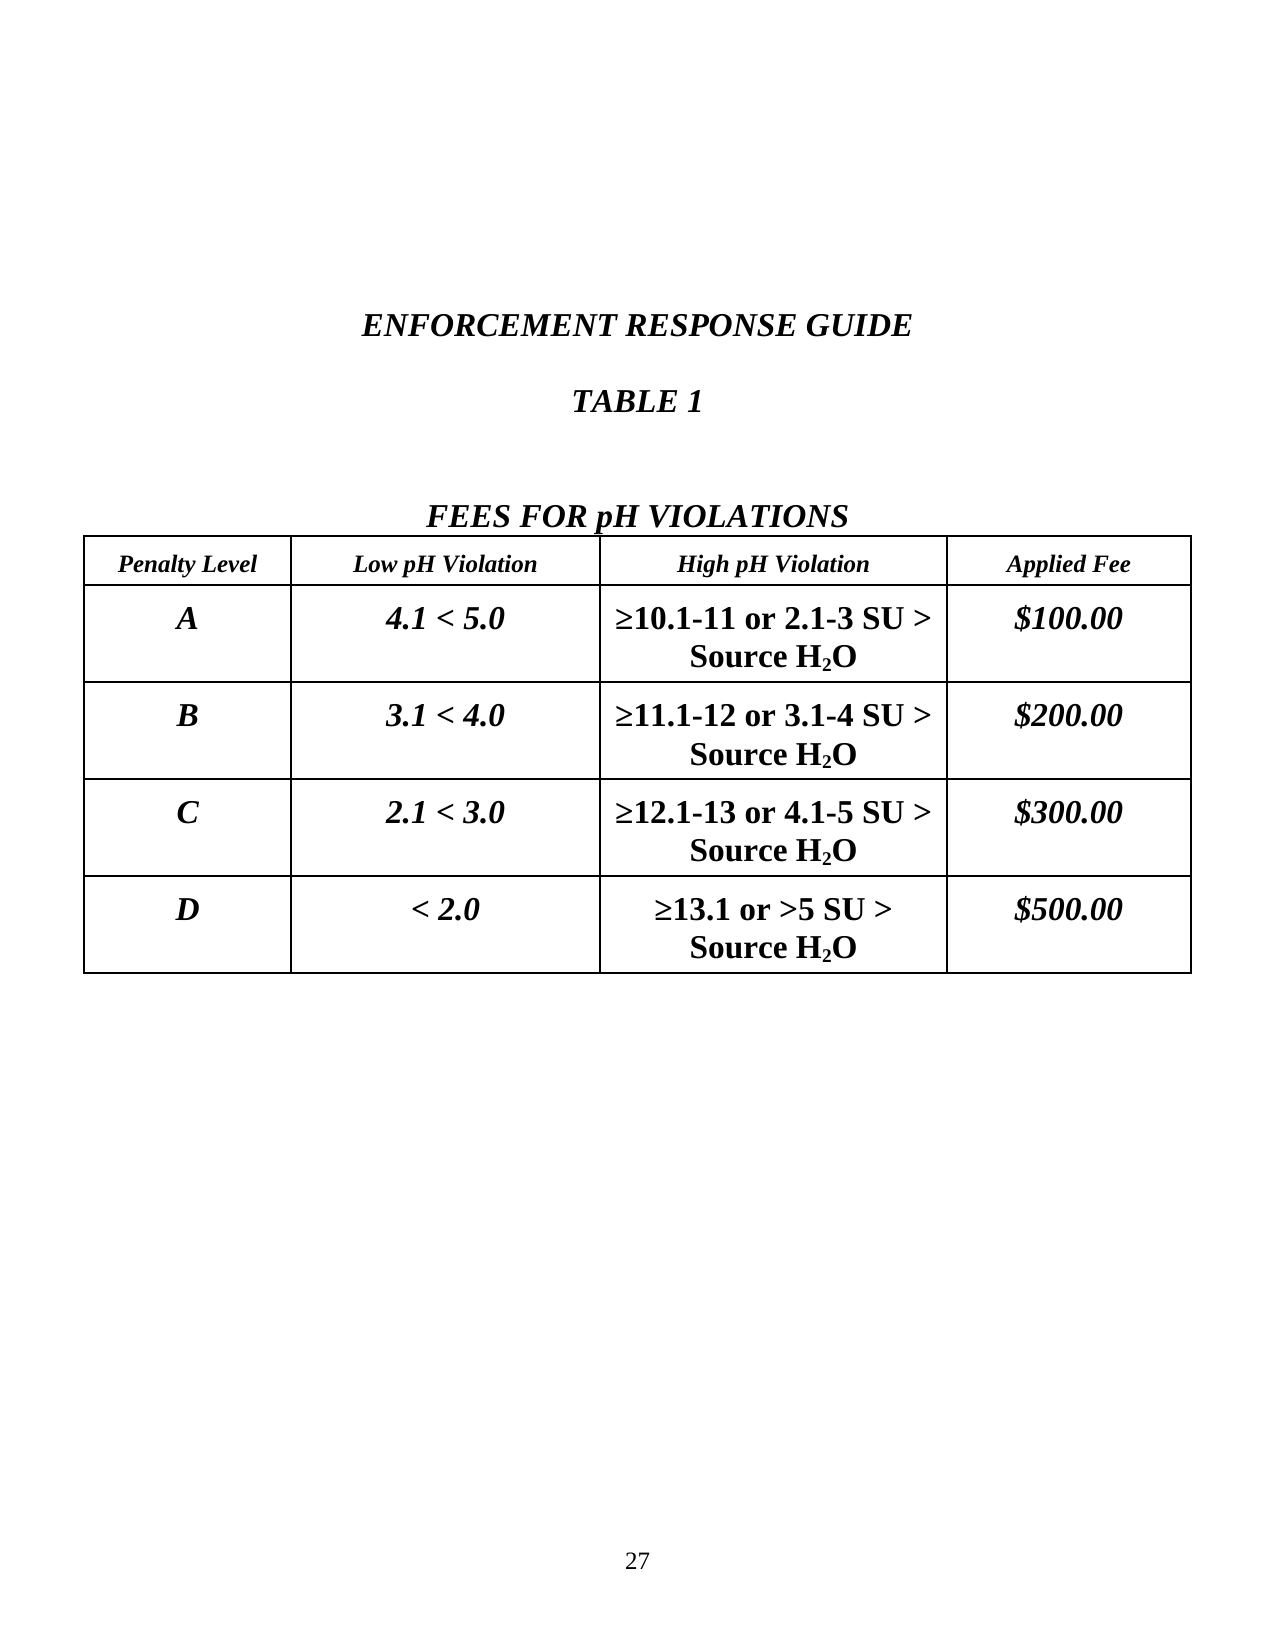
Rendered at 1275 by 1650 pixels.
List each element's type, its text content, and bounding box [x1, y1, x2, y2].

table_header Low pH Violation [292, 537, 599, 584]
table_cell ≥12.1-13 or 4.1-5 SU > Source H2O [601, 780, 946, 875]
table_cell $100.00 [948, 586, 1190, 681]
table_cell $500.00 [948, 877, 1190, 972]
table_cell $300.00 [948, 780, 1190, 875]
text TABLE 1 [187, 382, 1087, 420]
table_header High pH Violation [601, 537, 946, 584]
text ENFORCEMENT RESPONSE GUIDE [187, 305, 1087, 343]
table_cell 2.1 < 3.0 [292, 780, 599, 875]
table_cell ≥13.1 or >5 SU > Source H2O [601, 877, 946, 972]
table_header Penalty Level [85, 537, 290, 584]
table_cell A [85, 586, 290, 681]
text FEES FOR pH VIOLATIONS [75, 497, 1200, 535]
table_cell C [85, 780, 290, 875]
table_header Applied Fee [948, 537, 1190, 584]
table_cell 4.1 < 5.0 [292, 586, 599, 681]
table_cell ≥11.1-12 or 3.1-4 SU > Source H2O [601, 683, 946, 778]
table_cell 3.1 < 4.0 [292, 683, 599, 778]
table_cell D [85, 877, 290, 972]
table_cell ≥10.1-11 or 2.1-3 SU > Source H2O [601, 586, 946, 681]
table_cell B [85, 683, 290, 778]
table_cell < 2.0 [292, 877, 599, 972]
table_cell $200.00 [948, 683, 1190, 778]
